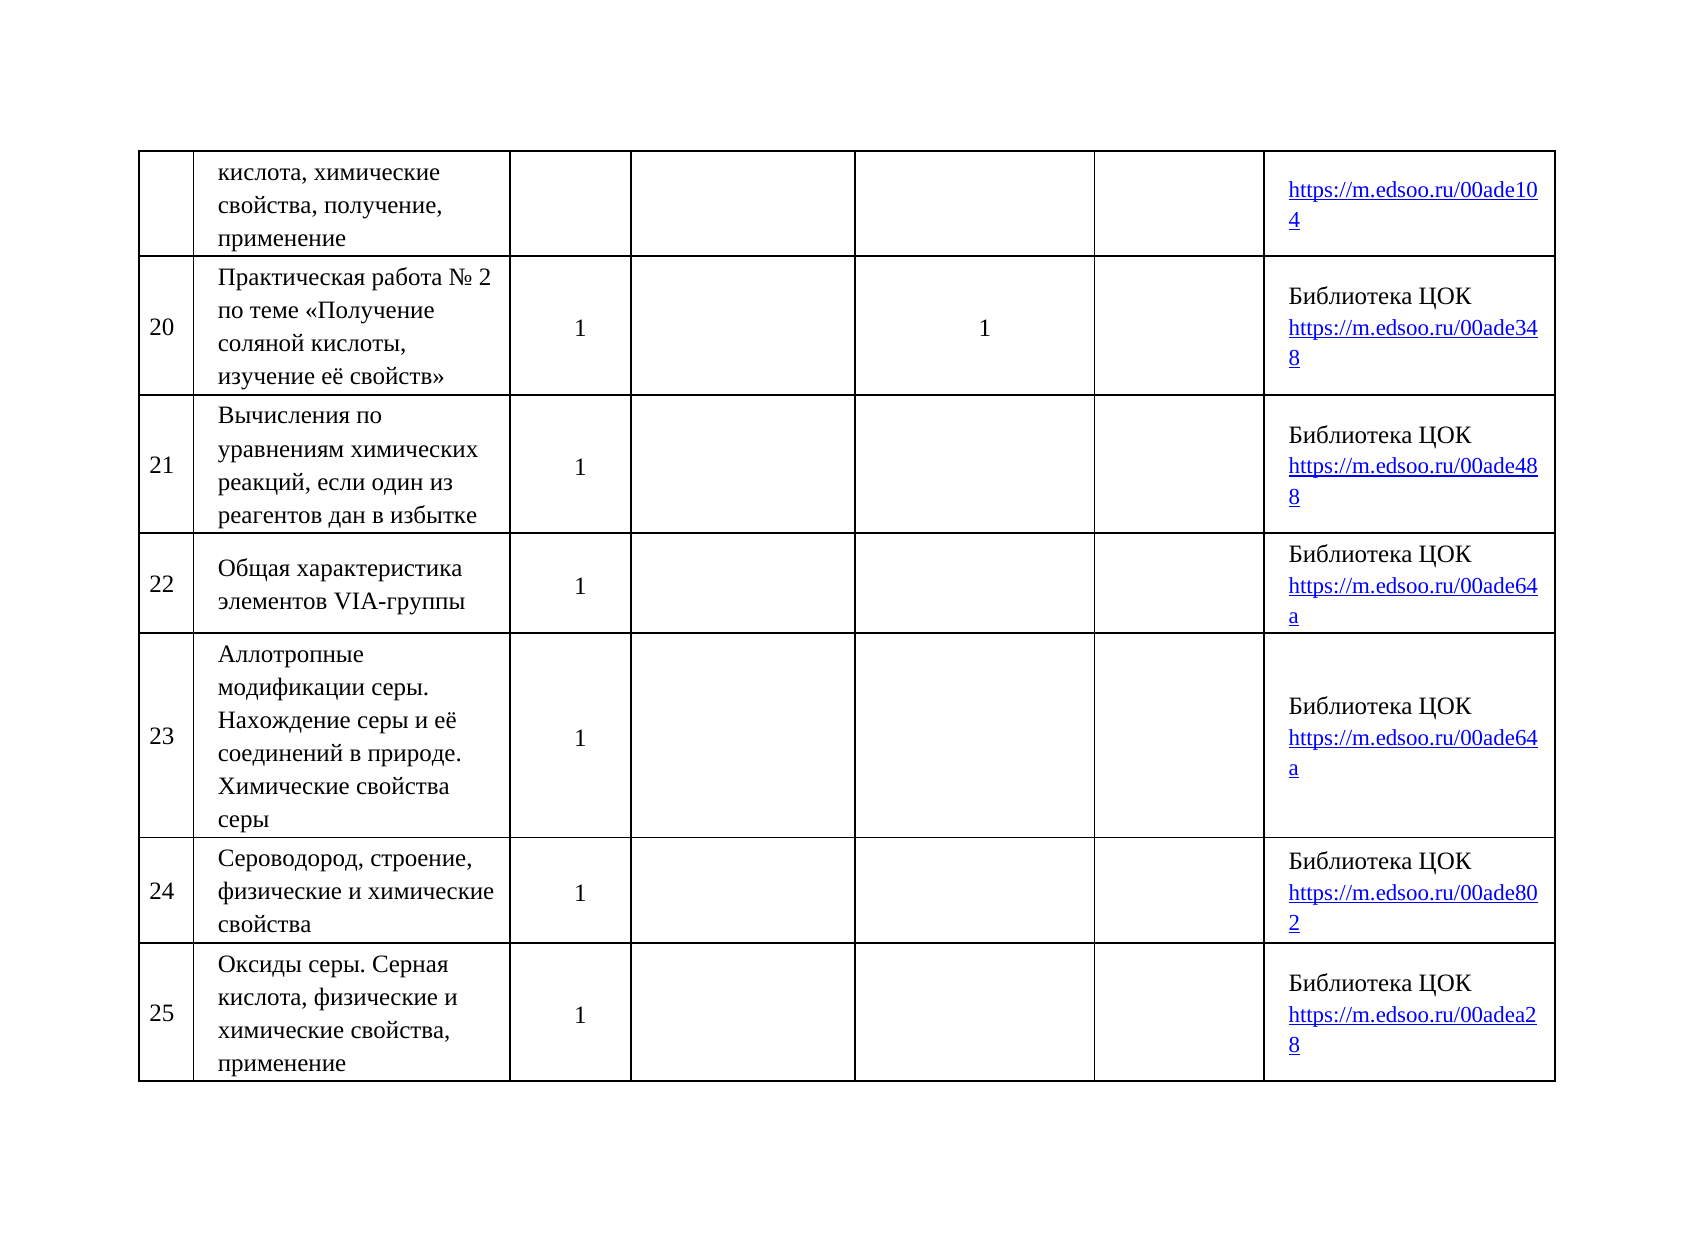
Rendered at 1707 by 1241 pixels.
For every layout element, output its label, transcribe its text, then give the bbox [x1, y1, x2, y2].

table_cell [856, 396, 1094, 532]
table_cell 25 [140, 944, 193, 1080]
table_cell [632, 257, 854, 394]
table_cell Оксиды серы. Серная кислота, физические и химические свойства, применение [194, 944, 509, 1080]
table_cell Библиотека ЦОК https://m.edsoo.ru/00ade348 [1265, 257, 1554, 394]
table_cell Библиотека ЦОК https://m.edsoo.ru/00ade64a [1265, 634, 1554, 837]
table_cell [632, 534, 854, 632]
table_cell 1 [511, 838, 630, 942]
table_cell Вычисления по уравнениям химических реакций, если один из реагентов дан в избытке [194, 396, 509, 532]
table_cell [856, 634, 1094, 837]
table_cell Практическая работа № 2 по теме «Получение соляной кислоты, изучение её свойств» [194, 257, 509, 394]
table_cell 20 [140, 257, 193, 394]
table_cell 1 [511, 634, 630, 837]
table_cell [632, 838, 854, 942]
table_cell [856, 534, 1094, 632]
table_cell [856, 152, 1094, 255]
table_cell Библиотека ЦОК https://m.edsoo.ru/00ade64a [1265, 534, 1554, 632]
table_cell 1 [511, 257, 630, 394]
table_cell Аллотропные модификации серы. Нахождение серы и её соединений в природе. Химические свойства серы [194, 634, 509, 837]
table_cell 19 [140, 152, 193, 255]
table_cell 1 [511, 396, 630, 532]
table_cell [1095, 534, 1263, 632]
table_cell 24 [140, 838, 193, 942]
table_cell 1 [511, 944, 630, 1080]
table_cell [1095, 944, 1263, 1080]
table_cell [1095, 838, 1263, 942]
table_cell 1 [856, 257, 1094, 394]
table_cell Библиотека ЦОК https://m.edsoo.ru/00ade488 [1265, 396, 1554, 532]
table_cell Общая характеристика элементов VIА-группы [194, 534, 509, 632]
table_cell [1095, 396, 1263, 532]
table_cell 23 [140, 634, 193, 837]
table_cell [1095, 257, 1263, 394]
table_cell [632, 944, 854, 1080]
table_cell [1095, 634, 1263, 837]
table_cell 1 [511, 534, 630, 632]
table_cell Сероводород, строение, физические и химические свойства [194, 838, 509, 942]
table_cell [856, 944, 1094, 1080]
table_cell [856, 838, 1094, 942]
table_cell Библиотека ЦОК https://m.edsoo.ru/00adea28 [1265, 944, 1554, 1080]
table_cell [1265, 152, 1554, 255]
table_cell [194, 152, 509, 255]
table_cell [632, 634, 854, 837]
table_cell Библиотека ЦОК https://m.edsoo.ru/00ade802 [1265, 838, 1554, 942]
table_cell 1 [511, 152, 630, 255]
table_cell [1095, 152, 1263, 255]
table_cell 22 [140, 534, 193, 632]
table_cell [632, 152, 854, 255]
table_cell [632, 396, 854, 532]
table_cell 21 [140, 396, 193, 532]
